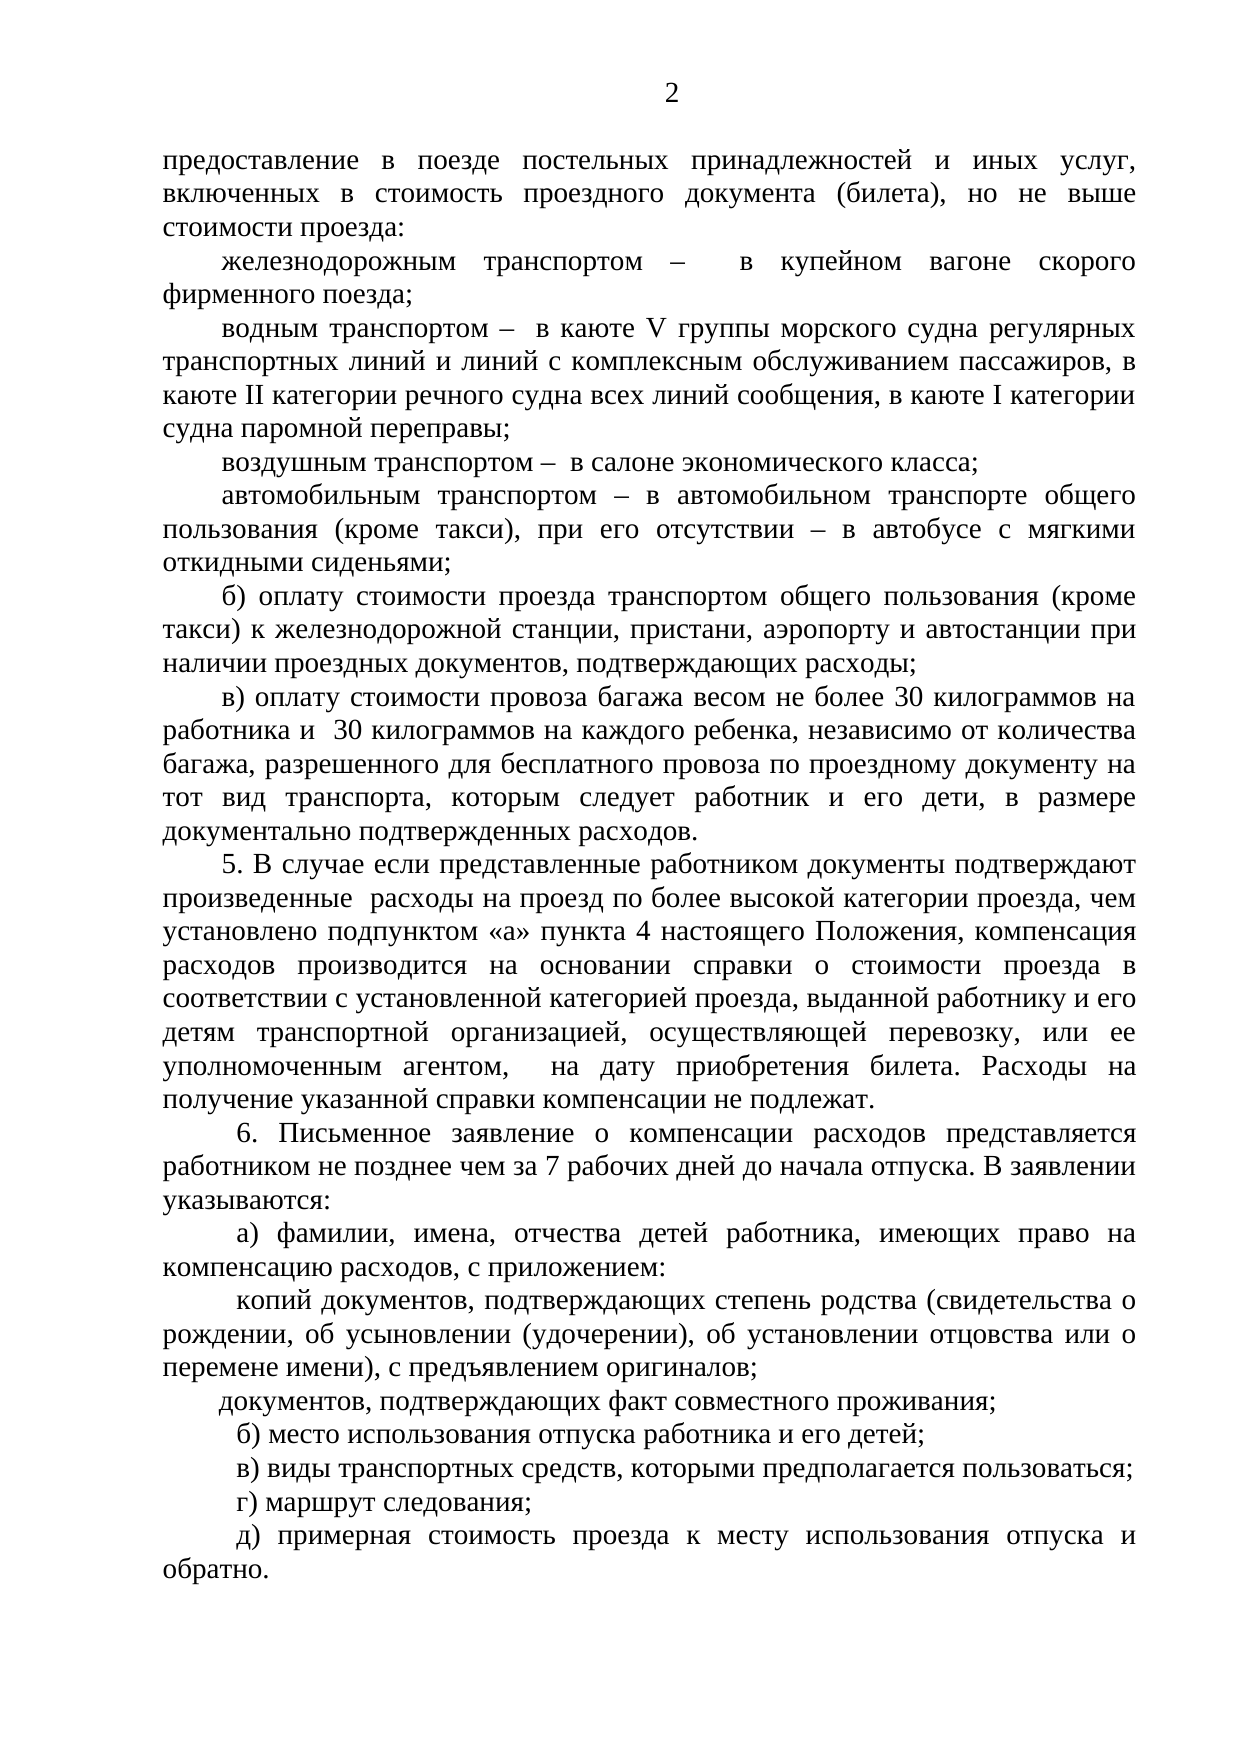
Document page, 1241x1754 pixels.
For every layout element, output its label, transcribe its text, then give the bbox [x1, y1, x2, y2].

text г) маршрут следования; [162, 1484, 1137, 1517]
text в) оплату стоимости провоза багажа весом не более на работника и на каждого ребенка, независимо от количества багажа, разрешенного для бесплатного провоза по проездному документу на тот вид транспорта, которым следует работник и его дети, в размере документально подтвержденных расходов. [162, 679, 1137, 846]
text железнодорожным транспортом – в купейном вагоне скорого фирменного поезда; [162, 243, 1137, 310]
text д) примерная стоимость проезда к месту использования отпуска и обратно. [162, 1517, 1137, 1584]
text автомобильным транспортом – в автомобильном транспорте общего пользования (кроме такси), при его отсутствии – в автобусе с мягкими откидными сиденьями; [162, 477, 1137, 578]
text копий документов, подтверждающих степень родства (свидетельства о рождении, об усыновлении (удочерении), об установлении отцовства или о перемене имени), с предъявлением оригиналов; [162, 1282, 1137, 1383]
text в) виды транспортных средств, которыми предполагается пользоваться; [162, 1450, 1137, 1484]
text б) оплату стоимости проезда транспортом общего пользования (кроме такси) к железнодорожной станции, пристани, аэропорту и автостанции при наличии проездных документов, подтверждающих расходы; [162, 578, 1137, 679]
text б) место использования отпуска работника и его детей; [162, 1417, 1137, 1450]
text 5. В случае если представленные работником документы подтверждают произведенные расходы на проезд по более высокой категории проезда, чем установлено подпунктом «а» пункта 4 настоящего Положения, компенсация расходов производится на основании справки о стоимости проезда в соответствии с установленной категорией проезда, выданной работнику и его детям транспортной организацией, осуществляющей перевозку, или ее уполномоченным агентом, на дату приобретения билета. Расходы на получение указанной справки компенсации не подлежат. [162, 846, 1137, 1115]
text водным транспортом – в каюте V группы морского судна регулярных транспортных линий и линий с комплексным обслуживанием пассажиров, в каюте II категории речного судна всех линий сообщения, в каюте I категории судна паромной переправы; [162, 310, 1137, 444]
text 6. Письменное заявление о компенсации расходов представляется работником не позднее чем за 7 рабочих дней до начала отпуска. В заявлении указываются: [162, 1115, 1137, 1215]
text документов, подтверждающих факт совместного проживания; [162, 1383, 1137, 1417]
text воздушным транспортом – в салоне экономического класса; [162, 444, 1137, 477]
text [162, 142, 1137, 243]
text а) фамилии, имена, отчества детей работника, имеющих право на компенсацию расходов, с приложением: [162, 1215, 1137, 1282]
